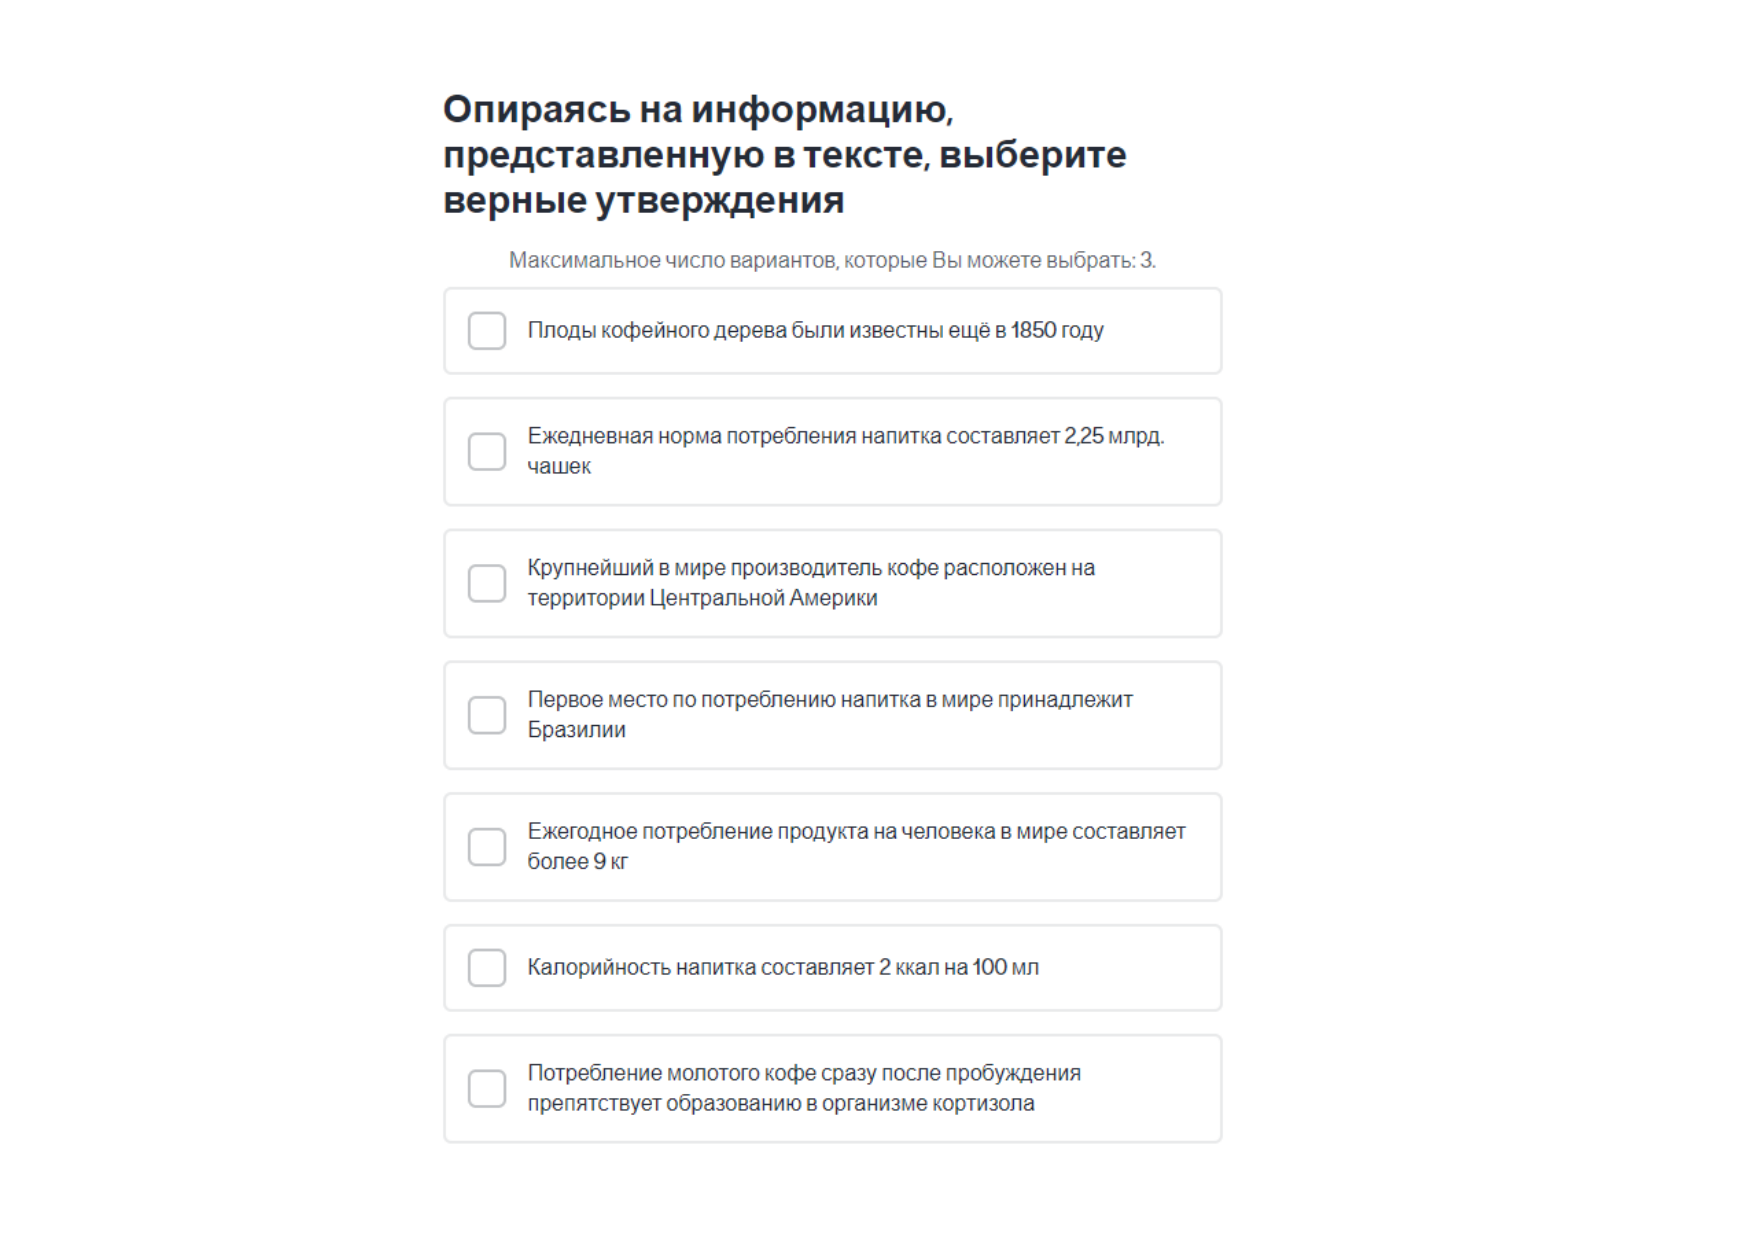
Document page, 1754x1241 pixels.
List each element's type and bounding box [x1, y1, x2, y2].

picture [432, 88, 1234, 1152]
